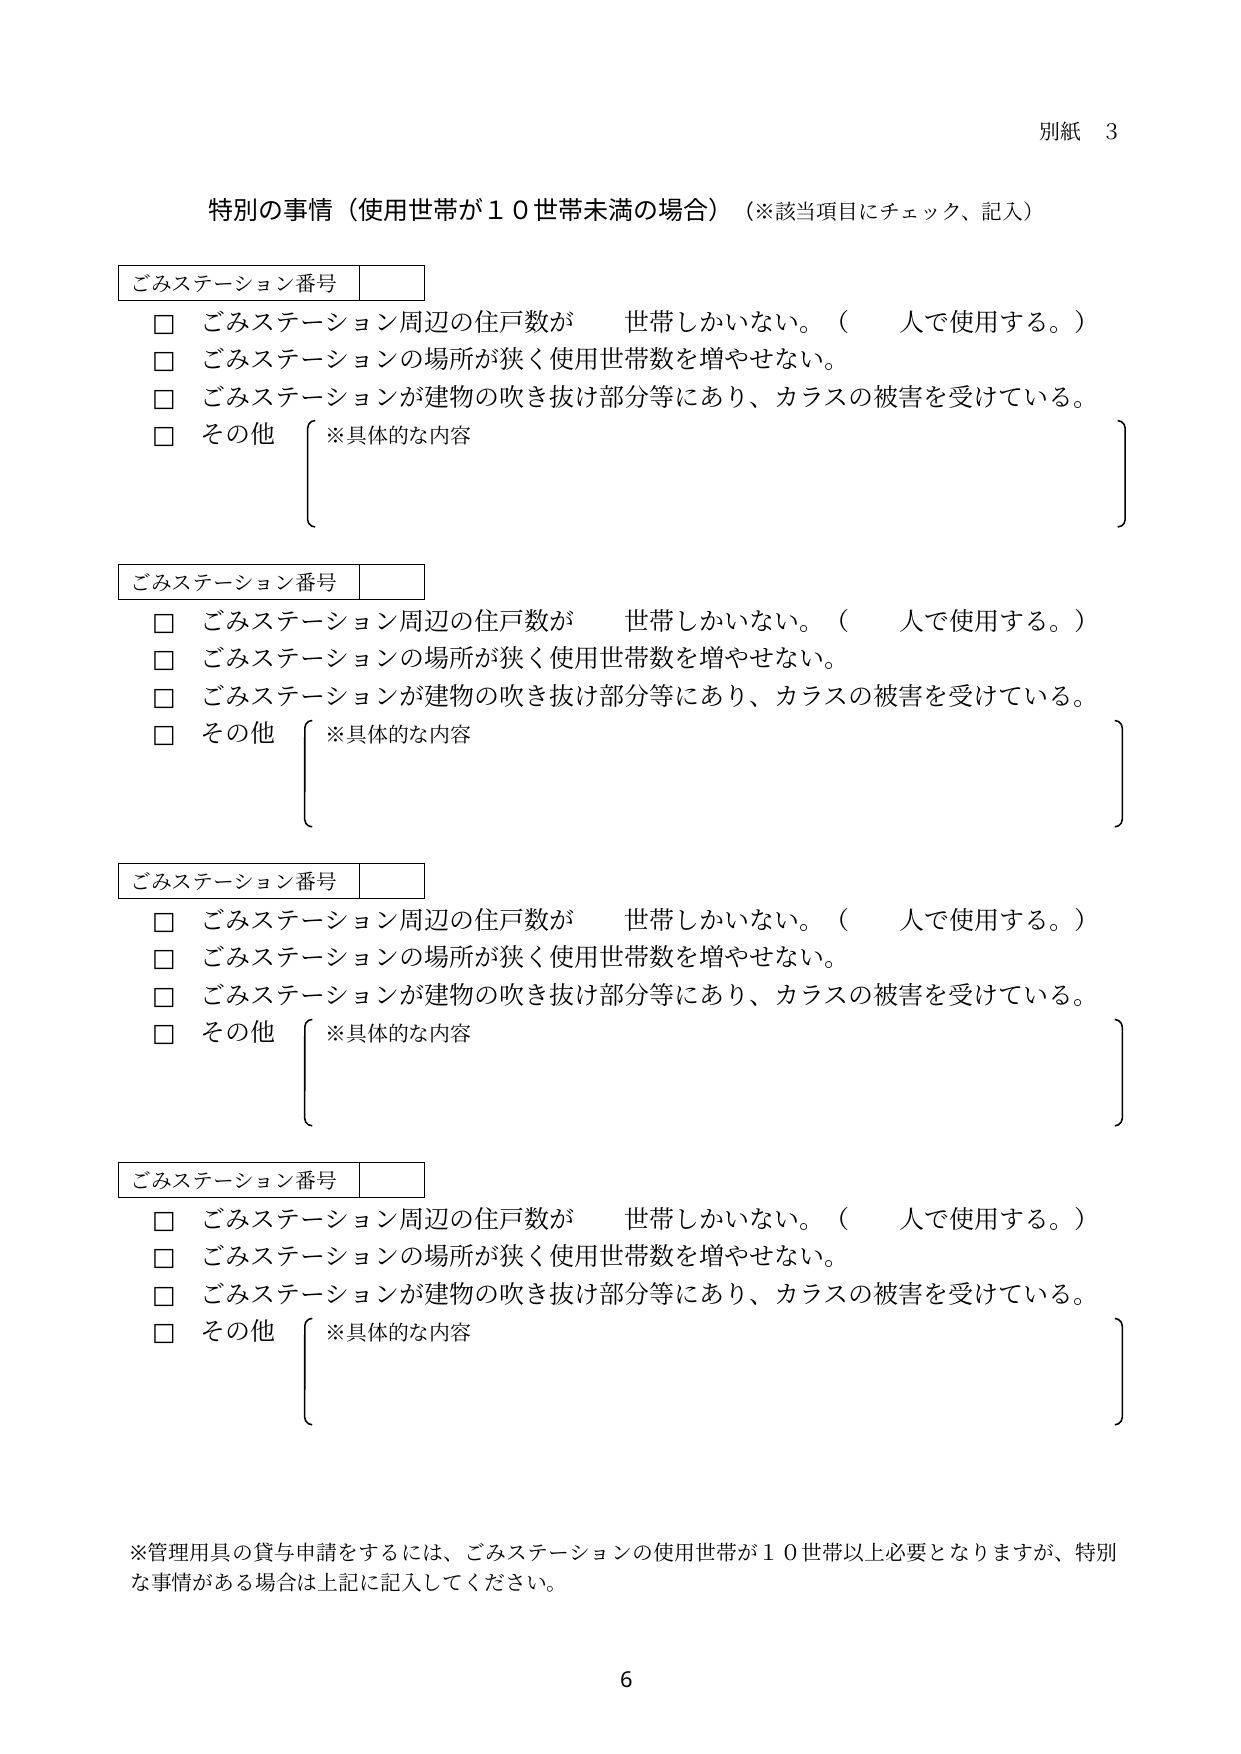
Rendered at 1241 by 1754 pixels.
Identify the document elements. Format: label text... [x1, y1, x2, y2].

text □ ごみステーションが建物の吹き抜け部分等にあり、カラスの被害を受けている。 [152, 1273, 1122, 1311]
text □ ごみステーションが建物の吹き抜け部分等にあり、カラスの被害を受けている。 [152, 974, 1122, 1012]
text □ ごみステーション周辺の住戸数が 世帯しかいない。（ 人で使用する。） [152, 899, 1122, 937]
table_header ごみステーション番号 [119, 1163, 359, 1197]
text □ その他 ※具体的な内容 [152, 713, 1122, 750]
text □ ごみステーションが建物の吹き抜け部分等にあり、カラスの被害を受けている。 [152, 376, 1122, 414]
table_header [360, 266, 424, 300]
table_header ごみステーション番号 [119, 565, 359, 599]
table_header [360, 1163, 424, 1197]
table_header ごみステーション番号 [119, 864, 359, 898]
text ※管理用具の貸与申請をするには、ごみステーションの使用世帯が１０世帯以上必要となりますが、特別な事情がある場合は上記に記入してください。 [130, 1537, 1122, 1597]
table_header [360, 565, 424, 599]
text 特別の事情（使用世帯が１０世帯未満の場合）（※該当項目にチェック、記入） [130, 190, 1122, 227]
text □ ごみステーションが建物の吹き抜け部分等にあり、カラスの被害を受けている。 [152, 675, 1122, 713]
text □ ごみステーションの場所が狭く使用世帯数を増やせない。 [152, 339, 1122, 376]
text 別紙 ３ [130, 106, 1122, 148]
text □ ごみステーションの場所が狭く使用世帯数を増やせない。 [152, 638, 1122, 675]
text □ ごみステーション周辺の住戸数が 世帯しかいない。（ 人で使用する。） [152, 1198, 1122, 1236]
text □ その他 ※具体的な内容 [152, 414, 1122, 451]
text □ ごみステーション周辺の住戸数が 世帯しかいない。（ 人で使用する。） [152, 600, 1122, 638]
text □ ごみステーションの場所が狭く使用世帯数を増やせない。 [152, 1236, 1122, 1273]
table_header ごみステーション番号 [119, 266, 359, 300]
table_header [360, 864, 424, 898]
text □ その他 ※具体的な内容 [152, 1012, 1122, 1049]
text □ ごみステーションの場所が狭く使用世帯数を増やせない。 [152, 937, 1122, 974]
text □ その他 ※具体的な内容 [152, 1311, 1122, 1348]
text □ ごみステーション周辺の住戸数が 世帯しかいない。（ 人で使用する。） [152, 301, 1122, 339]
